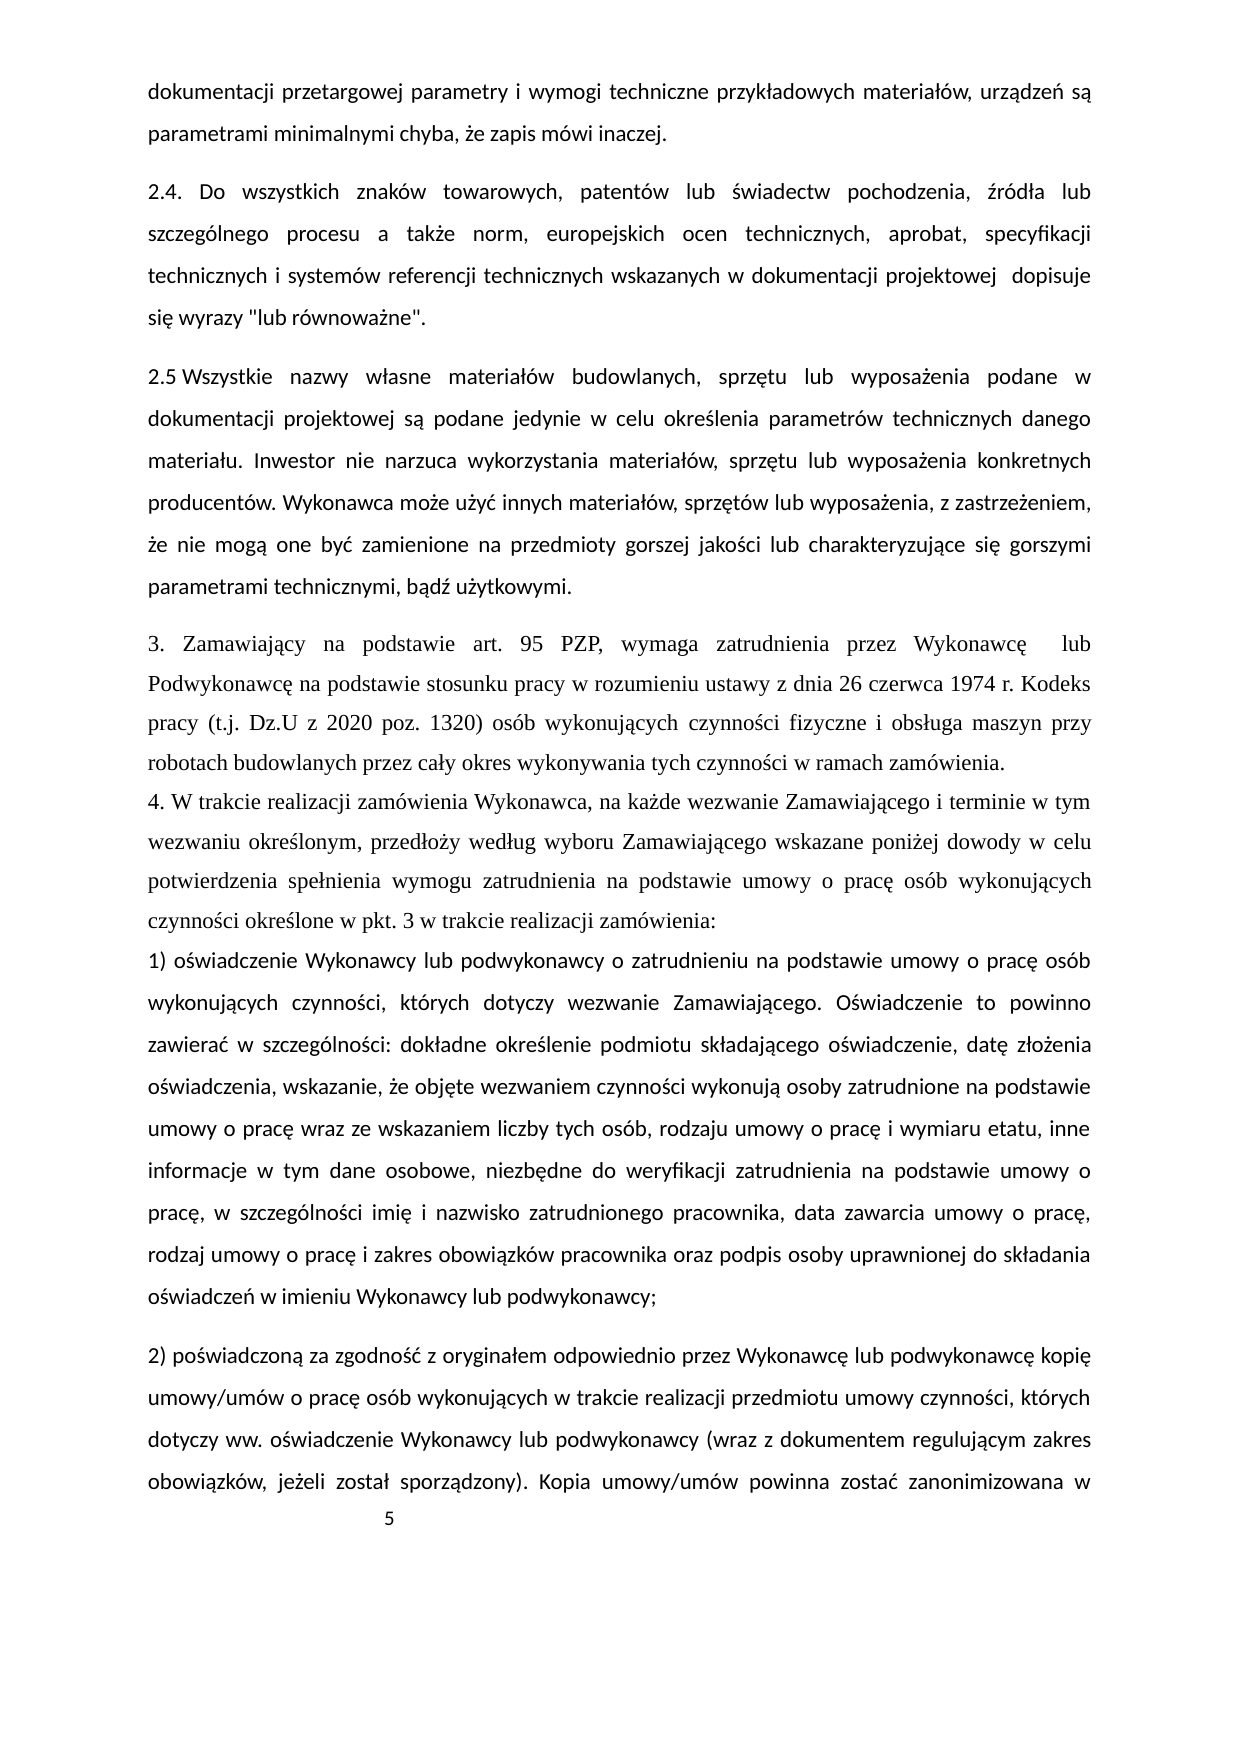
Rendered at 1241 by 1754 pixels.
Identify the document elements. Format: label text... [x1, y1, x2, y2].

text 4. W trakcie realizacji zamówienia Wykonawca, na każde wezwanie Zamawiającego i terminie w tym wezwaniu określonym, przedłoży według wyboru Zamawiającego wskazane poniżej dowody w celu potwierdzenia spełnienia wymogu zatrudnienia na podstawie umowy o pracę osób wykonujących czynności określone w pkt. 3 w trakcie realizacji zamówienia: [148, 788, 1093, 933]
text 3. Zamawiający na podstawie art. 95 PZP, wymaga zatrudnienia przez Wykonawcę lub Podwykonawcę na podstawie stosunku pracy w rozumieniu ustawy z dnia 26 czerwca 1974 r. Kodeks pracy (t.j. Dz.U z 2020 poz. 1320) osób wykonujących czynności fizyczne i obsługa maszyn przy robotach budowlanych przez cały okres wykonywania tych czynności w ramach zamówienia. [148, 631, 1093, 775]
text 1) oświadczenie Wykonawcy lub podwykonawcy o zatrudnieniu na podstawie umowy o pracę osób wykonujących czynności, których dotyczy wezwanie Zamawiającego. Oświadczenie to powinno zawierać w szczególności: dokładne określenie podmiotu składającego oświadczenie, datę złożenia oświadczenia, wskazanie, że objęte wezwaniem czynności wykonują osoby zatrudnione na podstawie umowy o pracę wraz ze wskazaniem liczby tych osób, rodzaju umowy o pracę i wymiaru etatu, inne informacje w tym dane osobowe, niezbędne do weryfikacji zatrudnienia na podstawie umowy o pracę, w szczególności imię i nazwisko zatrudnionego pracownika, data zawarcia umowy o pracę, rodzaj umowy o pracę i zakres obowiązków pracownika oraz podpis osoby uprawnionej do składania oświadczeń w imieniu Wykonawcy lub podwykonawcy; [148, 946, 1093, 1310]
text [148, 1341, 1093, 1495]
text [148, 77, 1093, 147]
text 2.5 Wszystkie nazwy własne materiałów budowlanych, sprzętu lub wyposażenia podane w dokumentacji projektowej są podane jedynie w celu określenia parametrów technicznych danego materiału. Inwestor nie narzuca wykorzystania materiałów, sprzętu lub wyposażenia konkretnych producentów. Wykonawca może użyć innych materiałów, sprzętów lub wyposażenia, z zastrzeżeniem, że nie mogą one być zamienione na przedmioty gorszej jakości lub charakteryzujące się gorszymi parametrami technicznymi, bądź użytkowymi. [148, 362, 1093, 600]
text 2.4. Do wszystkich znaków towarowych, patentów lub świadectw pochodzenia, źródła lub szczególnego procesu a także norm, europejskich ocen technicznych, aprobat, specyfikacji technicznych i systemów referencji technicznych wskazanych w dokumentacji projektowej dopisuje się wyrazy "lub równoważne". [148, 177, 1093, 331]
